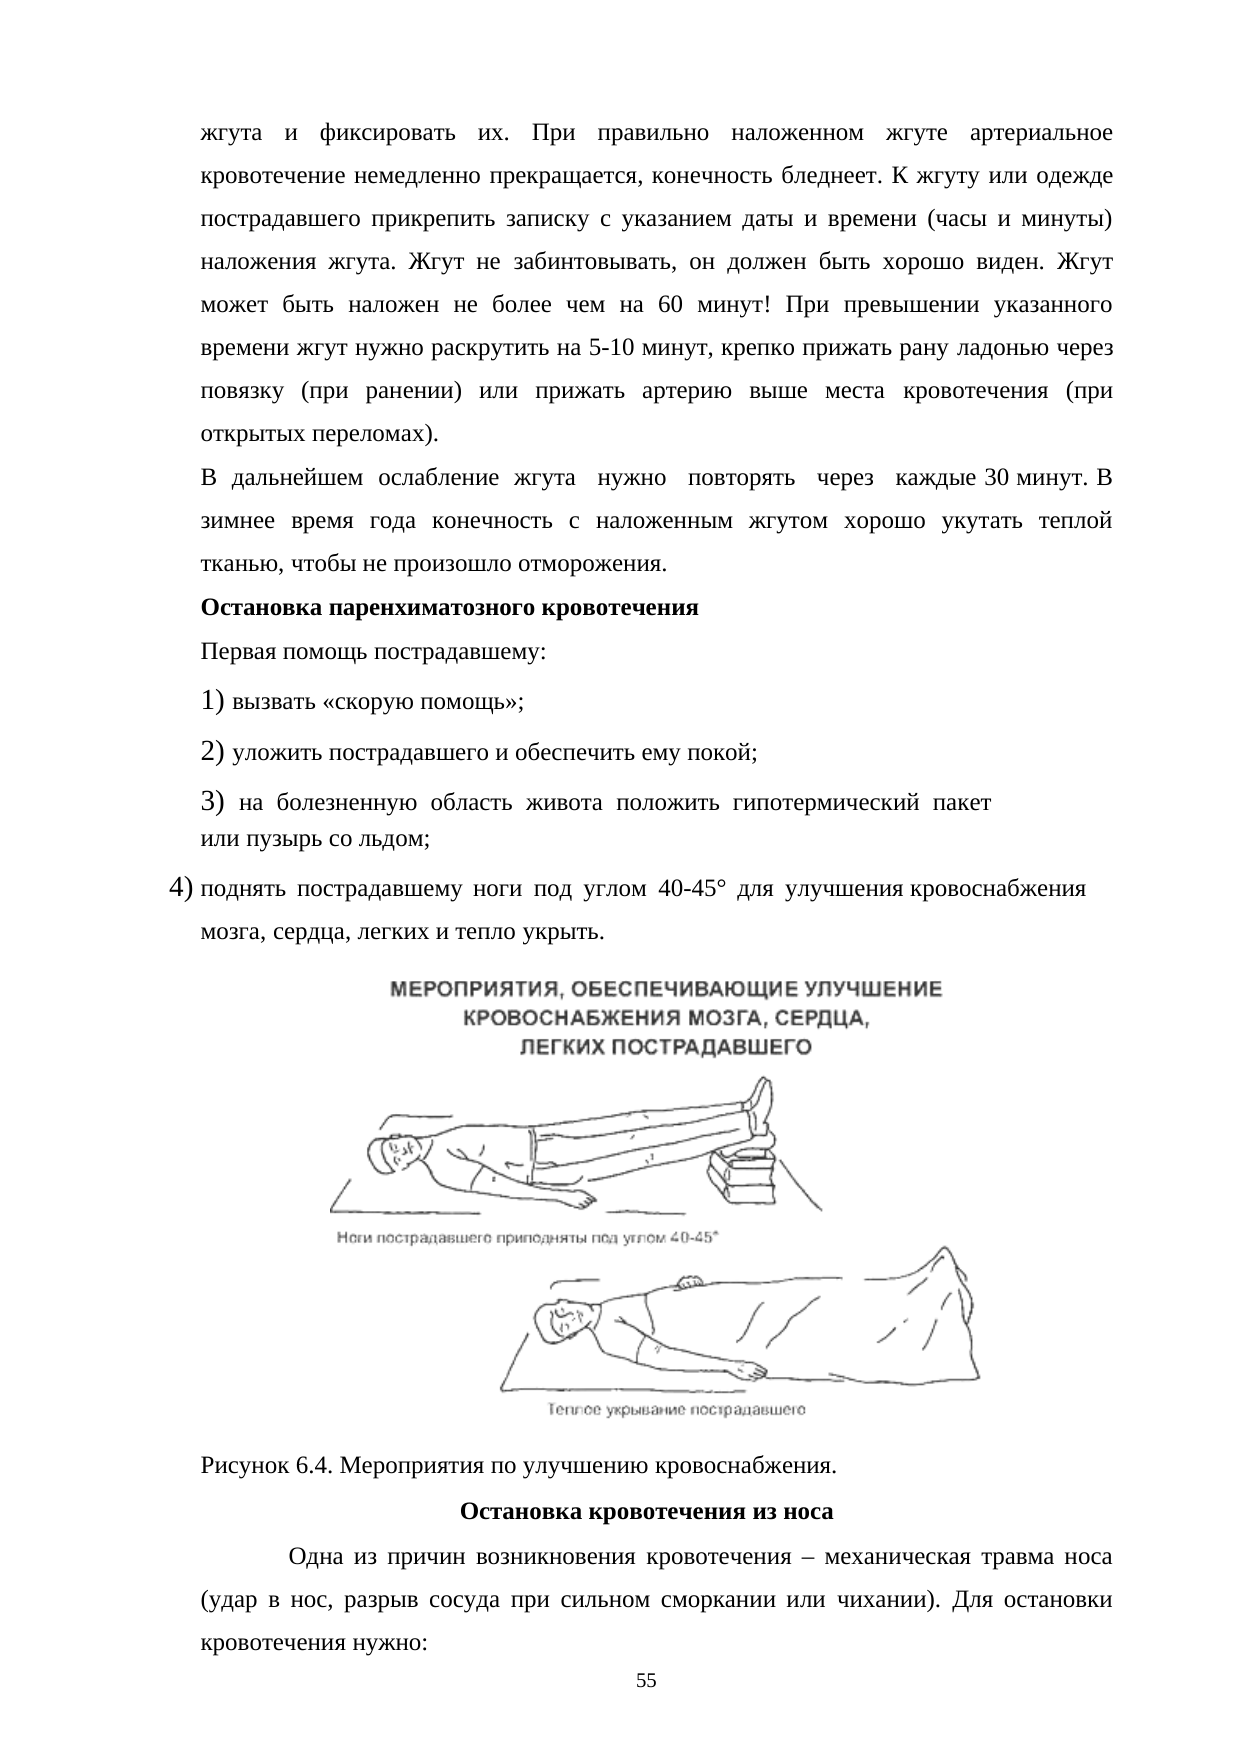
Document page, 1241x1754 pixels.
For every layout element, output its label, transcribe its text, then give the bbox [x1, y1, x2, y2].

list поднять пострадавшему ноги под углом 40-45° для улучшения кровоснабжения мозга, сердца, легких и тепло укрыть. [169, 869, 1112, 945]
text Остановка кровотечения из носа [459, 1496, 1203, 1525]
text Остановка паренхиматозного кровотечения [200, 592, 1203, 620]
list вызвать «скорую помощь»; [200, 682, 1203, 716]
text Рисунок 6.4. Мероприятия по улучшению кровоснабжения. [200, 960, 1203, 1479]
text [200, 117, 1113, 447]
list на болезненную область живота положить гипотермический пакет [200, 783, 1203, 816]
text Одна из причин возникновения кровотечения – механическая травма носа (удар в нос, разрыв сосуда при сильном сморкании или чихании). Для остановки кровотечения нужно: [200, 1541, 1113, 1656]
list уложить пострадавшего и обеспечить ему покой; [200, 733, 1203, 766]
text или пузырь со льдом; [200, 823, 1203, 852]
text В дальнейшем ослабление жгута нужно повторять через каждые 30 минут. В зимнее время года конечность с наложенным жгутом хорошо укутать теплой тканью, чтобы не произошло отморожения. [200, 462, 1112, 577]
text Первая помощь пострадавшему: [200, 636, 1203, 665]
